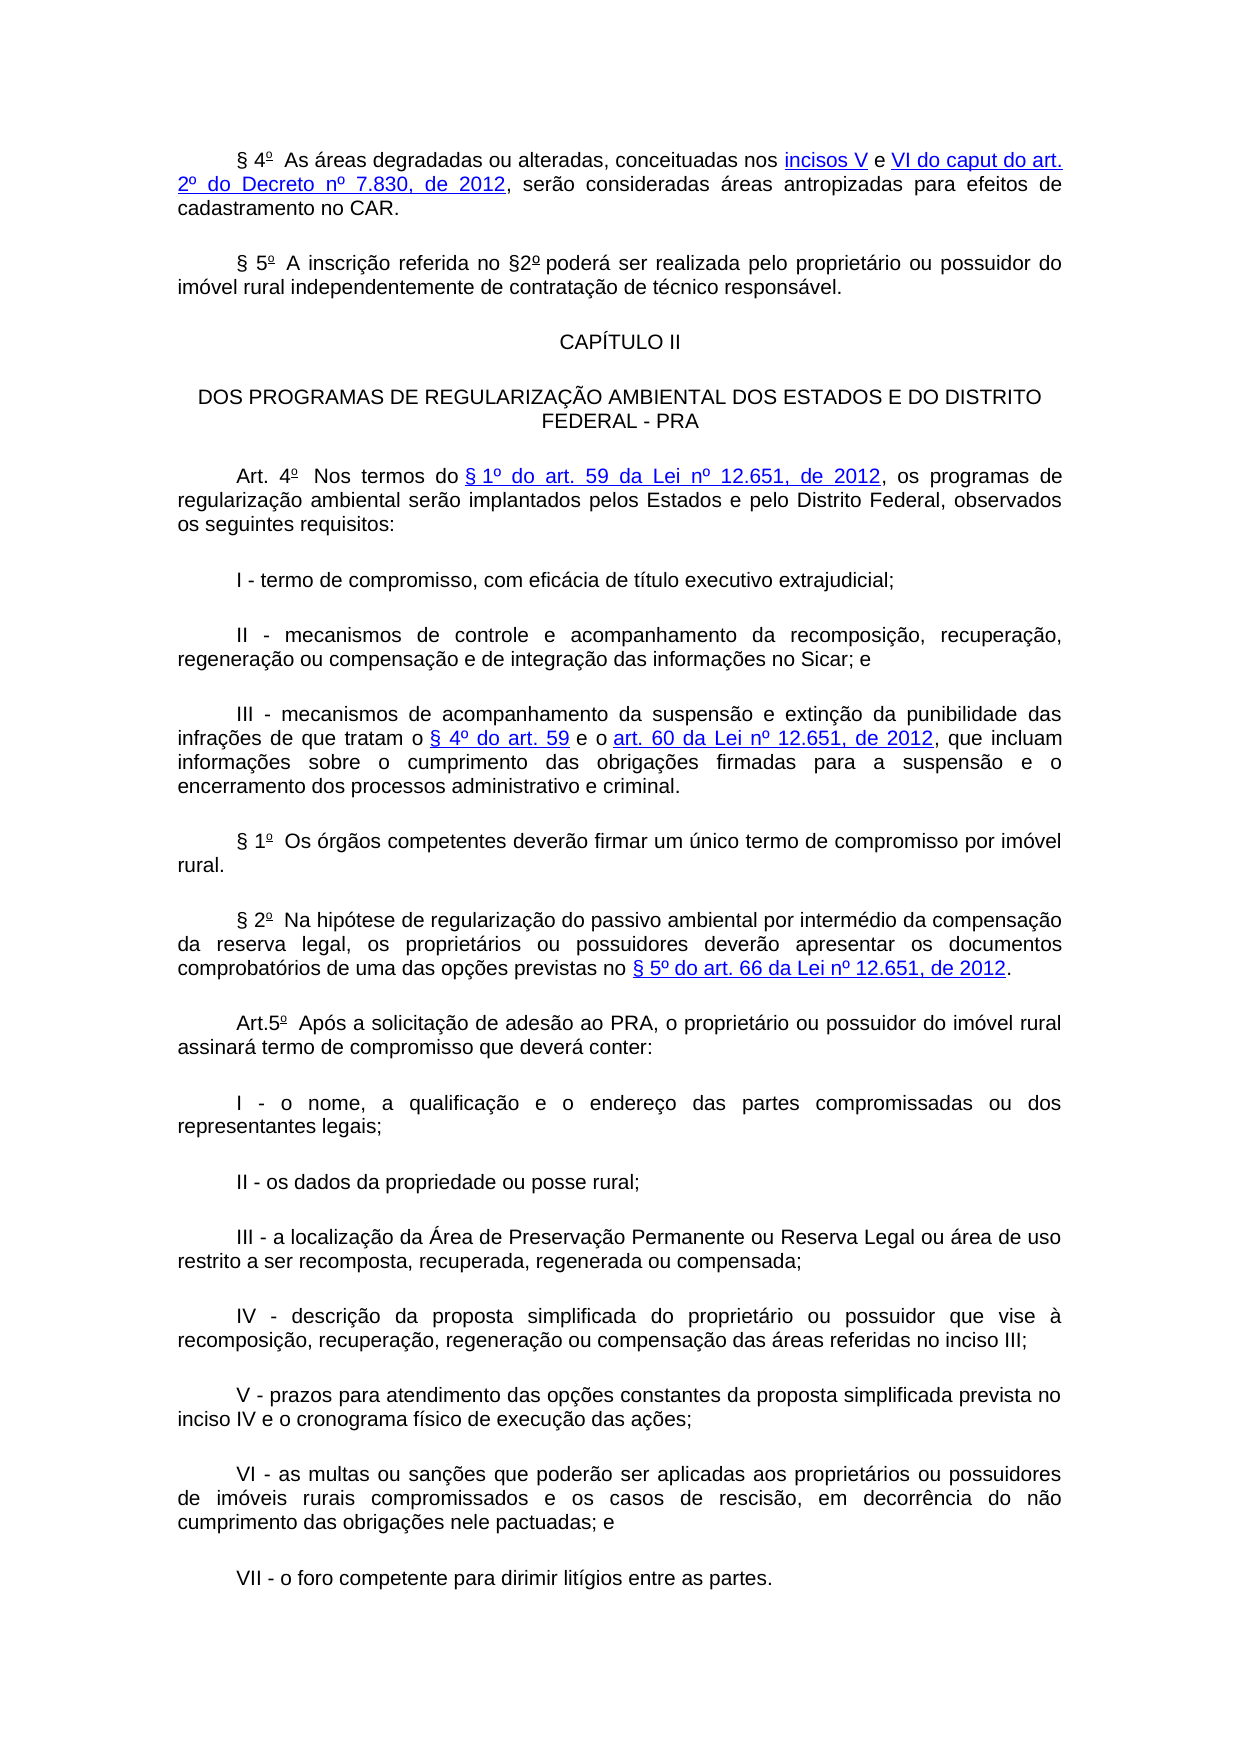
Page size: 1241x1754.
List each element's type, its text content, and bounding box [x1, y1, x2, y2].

text V - prazos para atendimento das opções constantes da proposta simplificada prevista no inciso IV e o cronograma físico de execução das ações; [177, 1383, 1063, 1431]
text Art. 4o Nos termos do § 1º do art. 59 da Lei nº 12.651, de 2012, os programas de regularização ambiental serão implantados pelos Estados e pelo Distrito Federal, observados os seguintes requisitos: [177, 464, 1063, 536]
text Art.5o Após a solicitação de adesão ao PRA, o proprietário ou possuidor do imóvel rural assinará termo de compromisso que deverá conter: [177, 1011, 1063, 1059]
text VI - as multas ou sanções que poderão ser aplicadas aos proprietários ou possuidores de imóveis rurais compromissados e os casos de rescisão, em decorrência do não cumprimento das obrigações nele pactuadas; e [177, 1462, 1063, 1534]
text § 4o As áreas degradadas ou alteradas, conceituadas nos incisos V e VI do caput do art. 2º do Decreto nº 7.830, de 2012, serão consideradas áreas antropizadas para efeitos de cadastramento no CAR. [177, 148, 1063, 219]
text DOS PROGRAMAS DE REGULARIZAÇÃO AMBIENTAL DOS ESTADOS E DO DISTRITO FEDERAL - PRA [177, 385, 1063, 433]
text § 2o Na hipótese de regularização do passivo ambiental por intermédio da compensação da reserva legal, os proprietários ou possuidores deverão apresentar os documentos comprobatórios de uma das opções previstas no § 5º do art. 66 da Lei nº 12.651, de 2012. [177, 908, 1063, 980]
text § 1o Os órgãos competentes deverão firmar um único termo de compromisso por imóvel rural. [177, 829, 1063, 877]
text I - termo de compromisso, com eficácia de título executivo extrajudicial; [177, 567, 1063, 591]
text I - o nome, a qualificação e o endereço das partes compromissadas ou dos representantes legais; [177, 1090, 1063, 1138]
text IV - descrição da proposta simplificada do proprietário ou possuidor que vise à recomposição, recuperação, regeneração ou compensação das áreas referidas no inciso III; [177, 1304, 1063, 1352]
text III - a localização da Área de Preservação Permanente ou Reserva Legal ou área de uso restrito a ser recomposta, recuperada, regenerada ou compensada; [177, 1225, 1063, 1273]
text § 5o A inscrição referida no §2º poderá ser realizada pelo proprietário ou possuidor do imóvel rural independentemente de contratação de técnico responsável. [177, 251, 1063, 299]
text CAPÍTULO II [177, 330, 1063, 354]
text II - os dados da propriedade ou posse rural; [177, 1169, 1063, 1193]
text VII - o foro competente para dirimir litígios entre as partes. [177, 1565, 1063, 1589]
text III - mecanismos de acompanhamento da suspensão e extinção da punibilidade das infrações de que tratam o § 4º do art. 59 e o art. 60 da Lei nº 12.651, de 2012, que incluam informações sobre o cumprimento das obrigações firmadas para a suspensão e o encerramento dos processos administrativo e criminal. [177, 702, 1063, 798]
text II - mecanismos de controle e acompanhamento da recomposição, recuperação, regeneração ou compensação e de integração das informações no Sicar; e [177, 623, 1063, 671]
